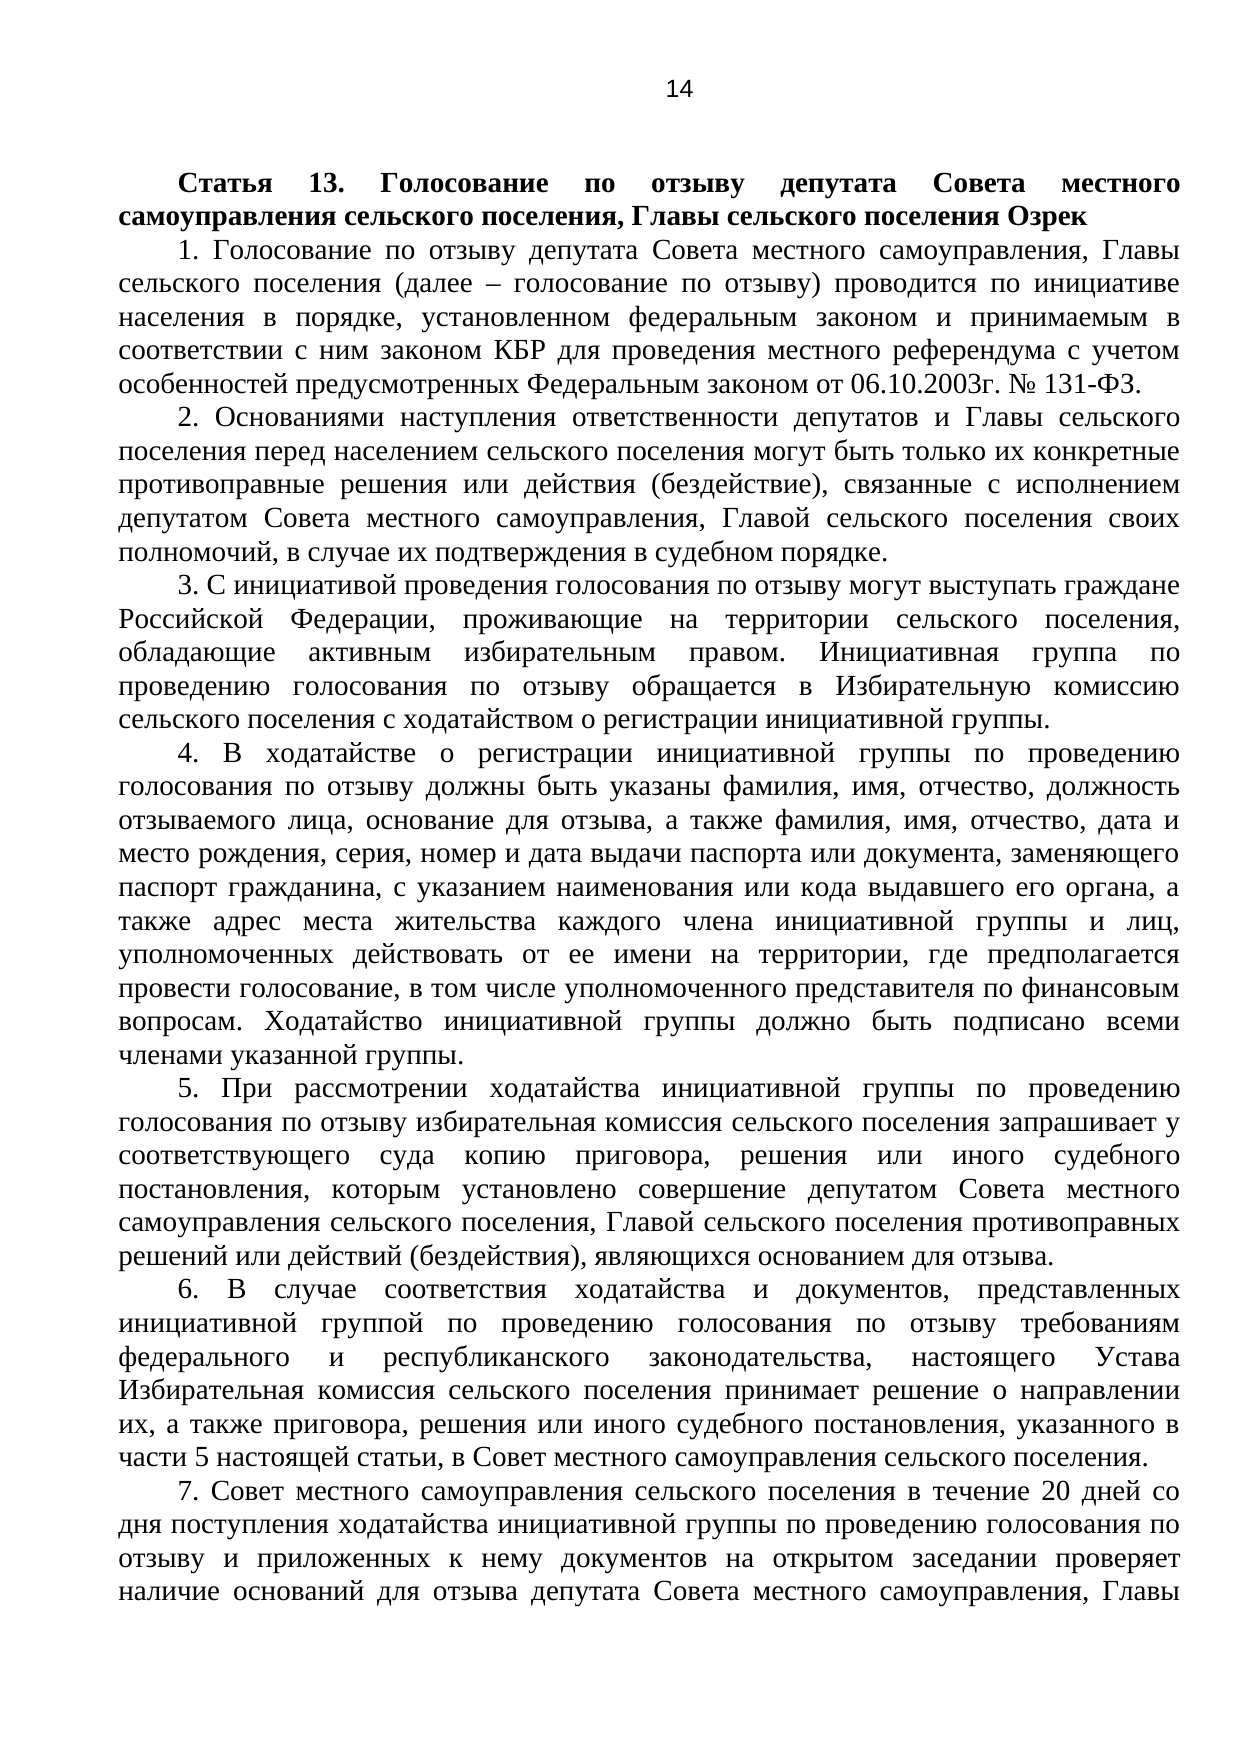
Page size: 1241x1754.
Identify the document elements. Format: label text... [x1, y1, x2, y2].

text 4. В ходатайстве о регистрации инициативной группы по проведению голосования по отзыву должны быть указаны фамилия, имя, отчество, должность отзываемого лица, основание для отзыва, а также фамилия, имя, отчество, дата и место рождения, серия, номер и дата выдачи паспорта или документа, заменяющего паспорт гражданина, с указанием наименования или кода выдавшего его органа, а также адрес места жительства каждого члена инициативной группы и лиц, уполномоченных действовать от ее имени на территории, где предполагается провести голосование, в том числе уполномоченного представителя по финансовым вопросам. Ходатайство инициативной группы должно быть подписано всеми членами указанной группы. [118, 735, 1181, 1070]
text 3. С инициативой проведения голосования по отзыву могут выступать граждане Российской Федерации, проживающие на территории сельского поселения, обладающие активным избирательным правом. Инициативная группа по проведению голосования по отзыву обращается в Избирательную комиссию сельского поселения с ходатайством о регистрации инициативной группы. [118, 567, 1181, 735]
text 2. Основаниями наступления ответственности депутатов и Главы сельского поселения перед населением сельского поселения могут быть только их конкретные противоправные решения или действия (бездействие), связанные с исполнением депутатом Совета местного самоуправления, Главой сельского поселения своих полномочий, в случае их подтверждения в судебном порядке. [118, 399, 1181, 567]
text 1. Голосование по отзыву депутата Совета местного самоуправления, Главы сельского поселения (далее – голосование по отзыву) проводится по инициативе населения в порядке, установленном федеральным законом и принимаемым в соответствии с ним законом КБР для проведения местного референдума с учетом особенностей предусмотренных Федеральным законом от 06.10.2003г. № 131-ФЗ. [118, 232, 1181, 399]
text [118, 1473, 1181, 1607]
text Статья 13. Голосование по отзыву депутата Совета местного самоуправления сельского поселения, Главы сельского поселения Озрек [118, 165, 1181, 232]
text 5. При рассмотрении ходатайства инициативной группы по проведению голосования по отзыву избирательная комиссия сельского поселения запрашивает у соответствующего суда копию приговора, решения или иного судебного постановления, которым установлено совершение депутатом Совета местного самоуправления сельского поселения, Главой сельского поселения противоправных решений или действий (бездействия), являющихся основанием для отзыва. [118, 1070, 1181, 1272]
text 6. В случае соответствия ходатайства и документов, представленных инициативной группой по проведению голосования по отзыву требованиям федерального и республиканского законодательства, настоящего Устава Избирательная комиссия сельского поселения принимает решение о направлении их, а также приговора, решения или иного судебного постановления, указанного в части 5 настоящей статьи, в Совет местного самоуправления сельского поселения. [118, 1272, 1181, 1473]
